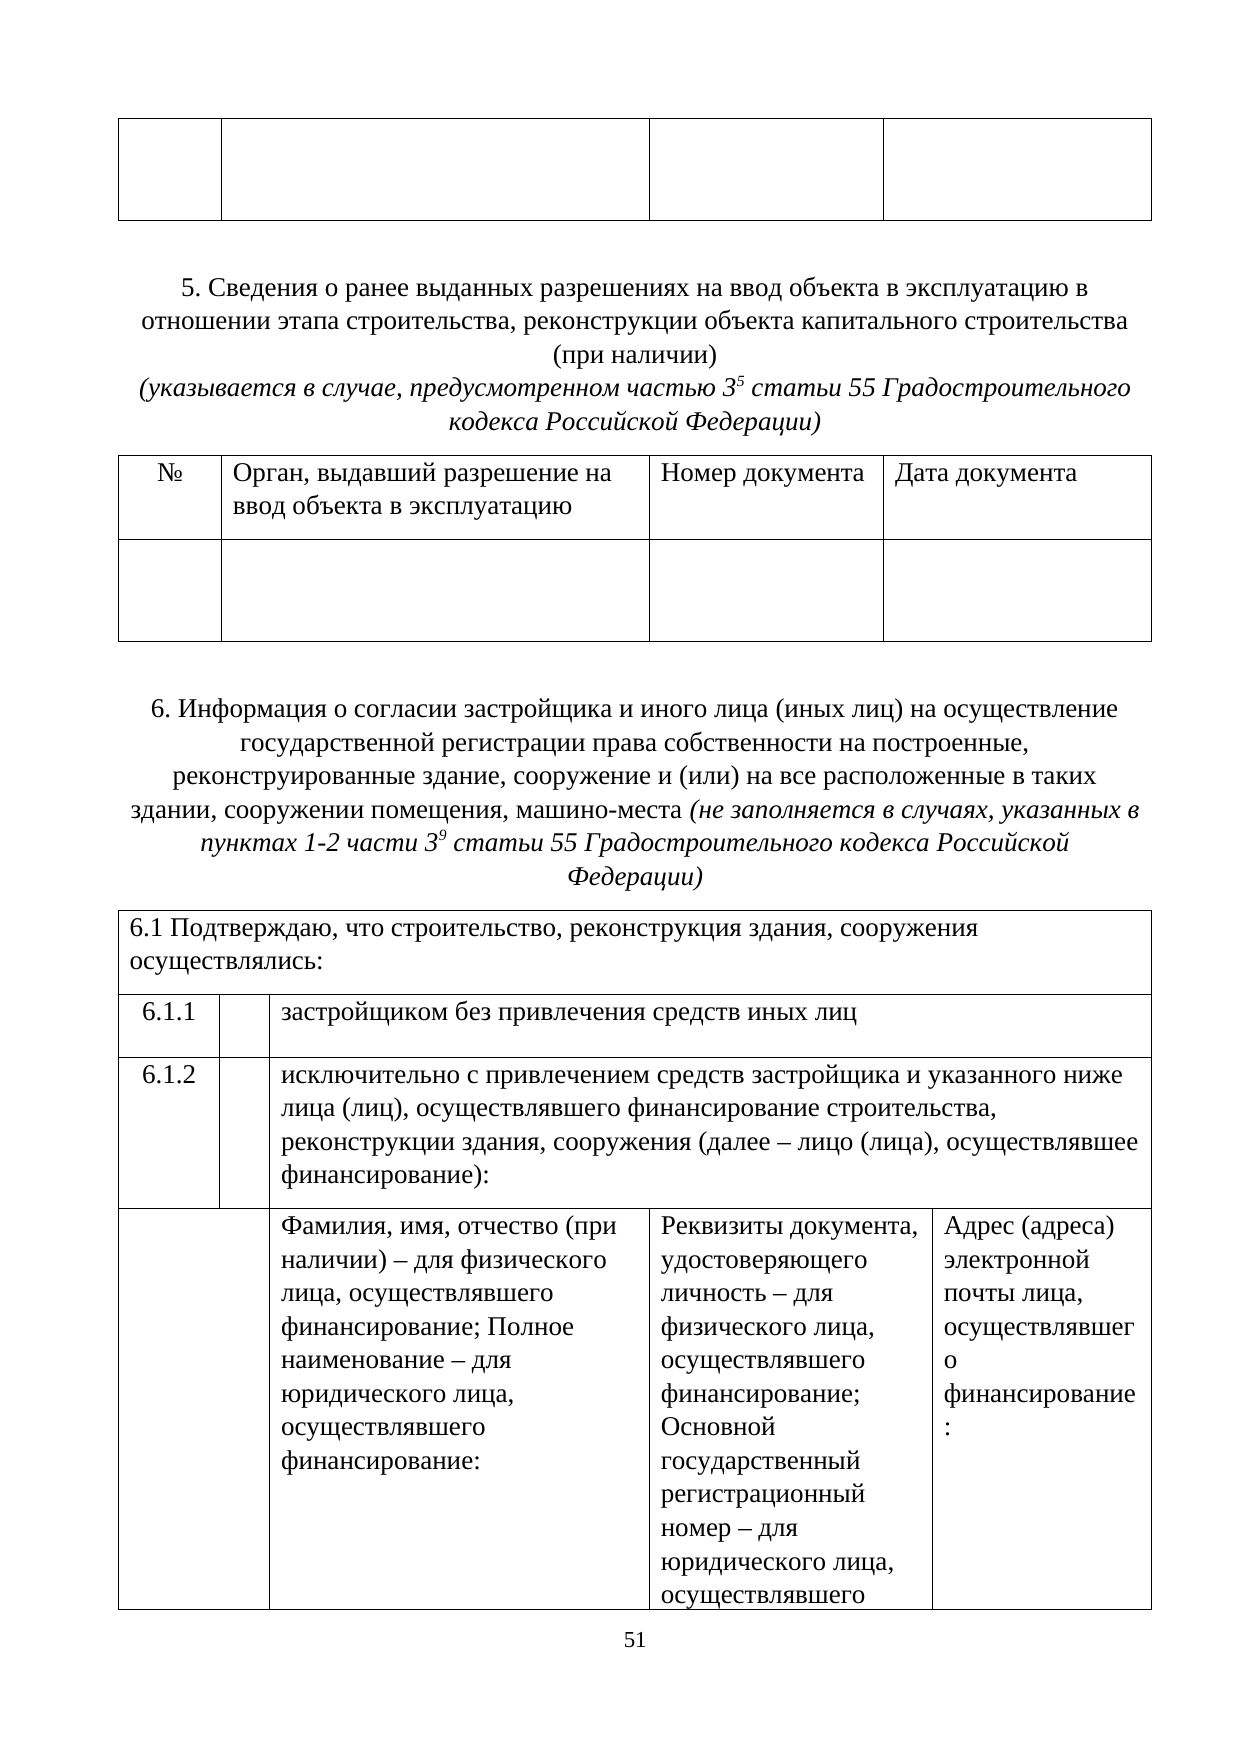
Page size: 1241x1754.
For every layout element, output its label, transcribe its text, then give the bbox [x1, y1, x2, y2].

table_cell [270, 1209, 649, 1609]
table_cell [650, 1209, 932, 1609]
table_cell 6.1.2 [119, 1058, 219, 1208]
table_cell 6.1.1 [119, 995, 219, 1057]
table_cell [650, 540, 883, 641]
table_cell застройщиком без привлечения средств иных лиц [270, 995, 1151, 1057]
table_cell [884, 540, 1151, 641]
table_cell [119, 1209, 269, 1609]
table_cell [220, 1058, 269, 1208]
table_cell Дата документа [884, 456, 1151, 539]
table_cell [220, 995, 269, 1057]
table_cell 5. Сведения о ранее выданных разрешениях на ввод объекта в эксплуатацию в отношении этапа строительства, реконструкции объекта капитального строительства (при наличии) (указывается в случае, предусмотренном частью 35 статьи 55 Градостроительного кодекса Российской Федерации) [118, 221, 1152, 455]
table_cell исключительно с привлечением средств застройщика и указанного ниже лица (лиц), осуществлявшего финансирование строительства, реконструкции здания, сооружения (далее – лицо (лица), осуществлявшее финансирование): [270, 1058, 1151, 1208]
table_cell Номер документа [650, 456, 883, 539]
table_cell № [119, 456, 221, 539]
table_cell [119, 540, 221, 641]
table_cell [933, 1209, 1151, 1609]
table_cell [650, 119, 883, 219]
table_cell [222, 119, 649, 219]
table_cell Орган, выдавший разрешение на ввод объекта в эксплуатацию [222, 456, 649, 539]
table_cell 6. Информация о согласии застройщика и иного лица (иных лиц) на осуществление государственной регистрации права собственности на построенные, реконструированные здание, сооружение и (или) на все расположенные в таких здании, сооружении помещения, машино-места (не заполняется в случаях, указанных в пунктах 1-2 части 39 статьи 55 Градостроительного кодекса Российской Федерации) [118, 642, 1152, 910]
table_cell [222, 540, 649, 641]
table_cell [884, 119, 1151, 219]
table_cell 6.1 Подтверждаю, что строительство, реконструкция здания, сооружения осуществлялись: [119, 911, 1151, 994]
table_cell [119, 119, 221, 219]
